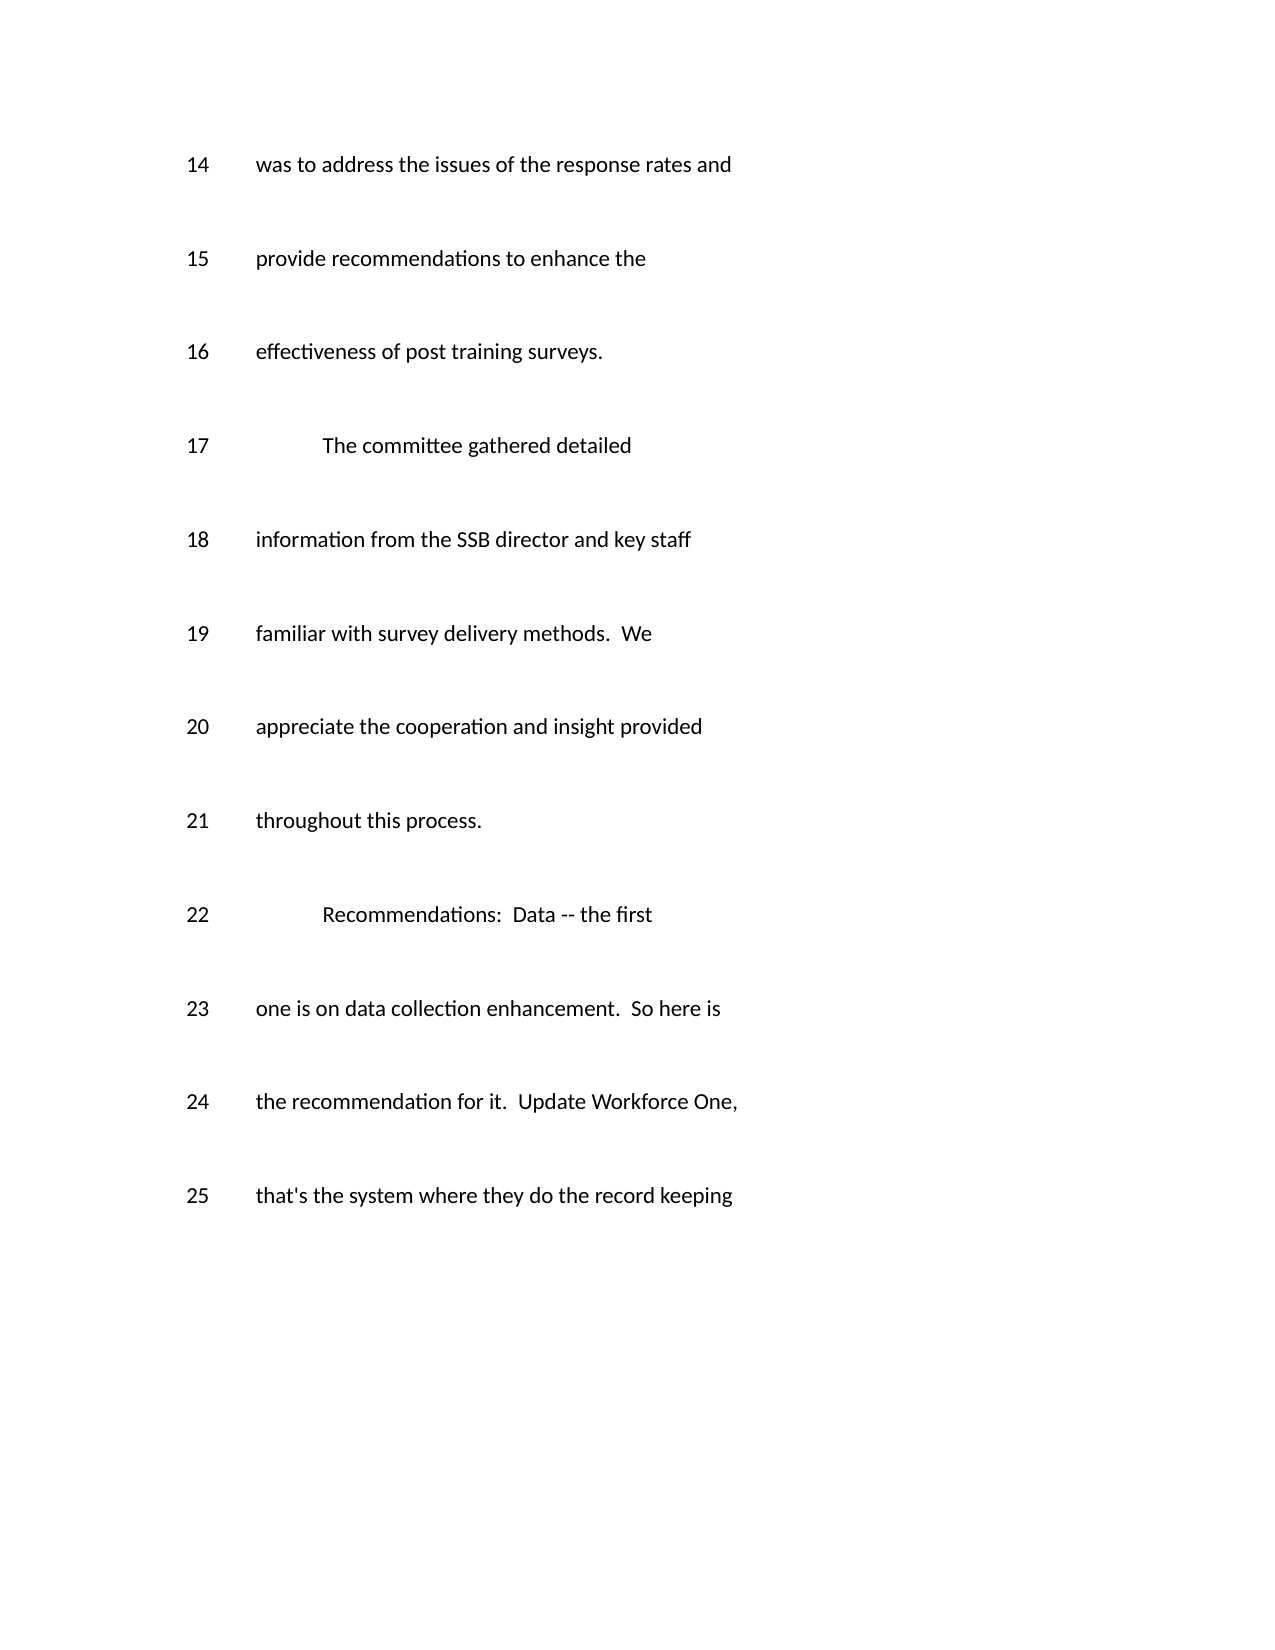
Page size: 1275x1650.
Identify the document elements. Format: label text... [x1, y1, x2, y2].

text 22 Recommendations: Data -- the first [150, 900, 1125, 928]
text 25 that's the system where they do the record keeping [150, 1181, 1125, 1209]
text 20 appreciate the cooperation and insight provided [150, 712, 1125, 741]
text 23 one is on data collection enhancement. So here is [150, 994, 1125, 1022]
text 18 information from the SSB director and key staff [150, 525, 1125, 553]
text 14 was to address the issues of the response rates and [150, 150, 1125, 178]
text 24 the recommendation for it. Update Workforce One, [150, 1087, 1125, 1116]
text 15 provide recommendations to enhance the [150, 244, 1125, 272]
text 19 familiar with survey delivery methods. We [150, 619, 1125, 647]
text 21 throughout this process. [150, 806, 1125, 834]
text 16 effectiveness of post training surveys. [150, 337, 1125, 366]
text 17 The committee gathered detailed [150, 431, 1125, 459]
